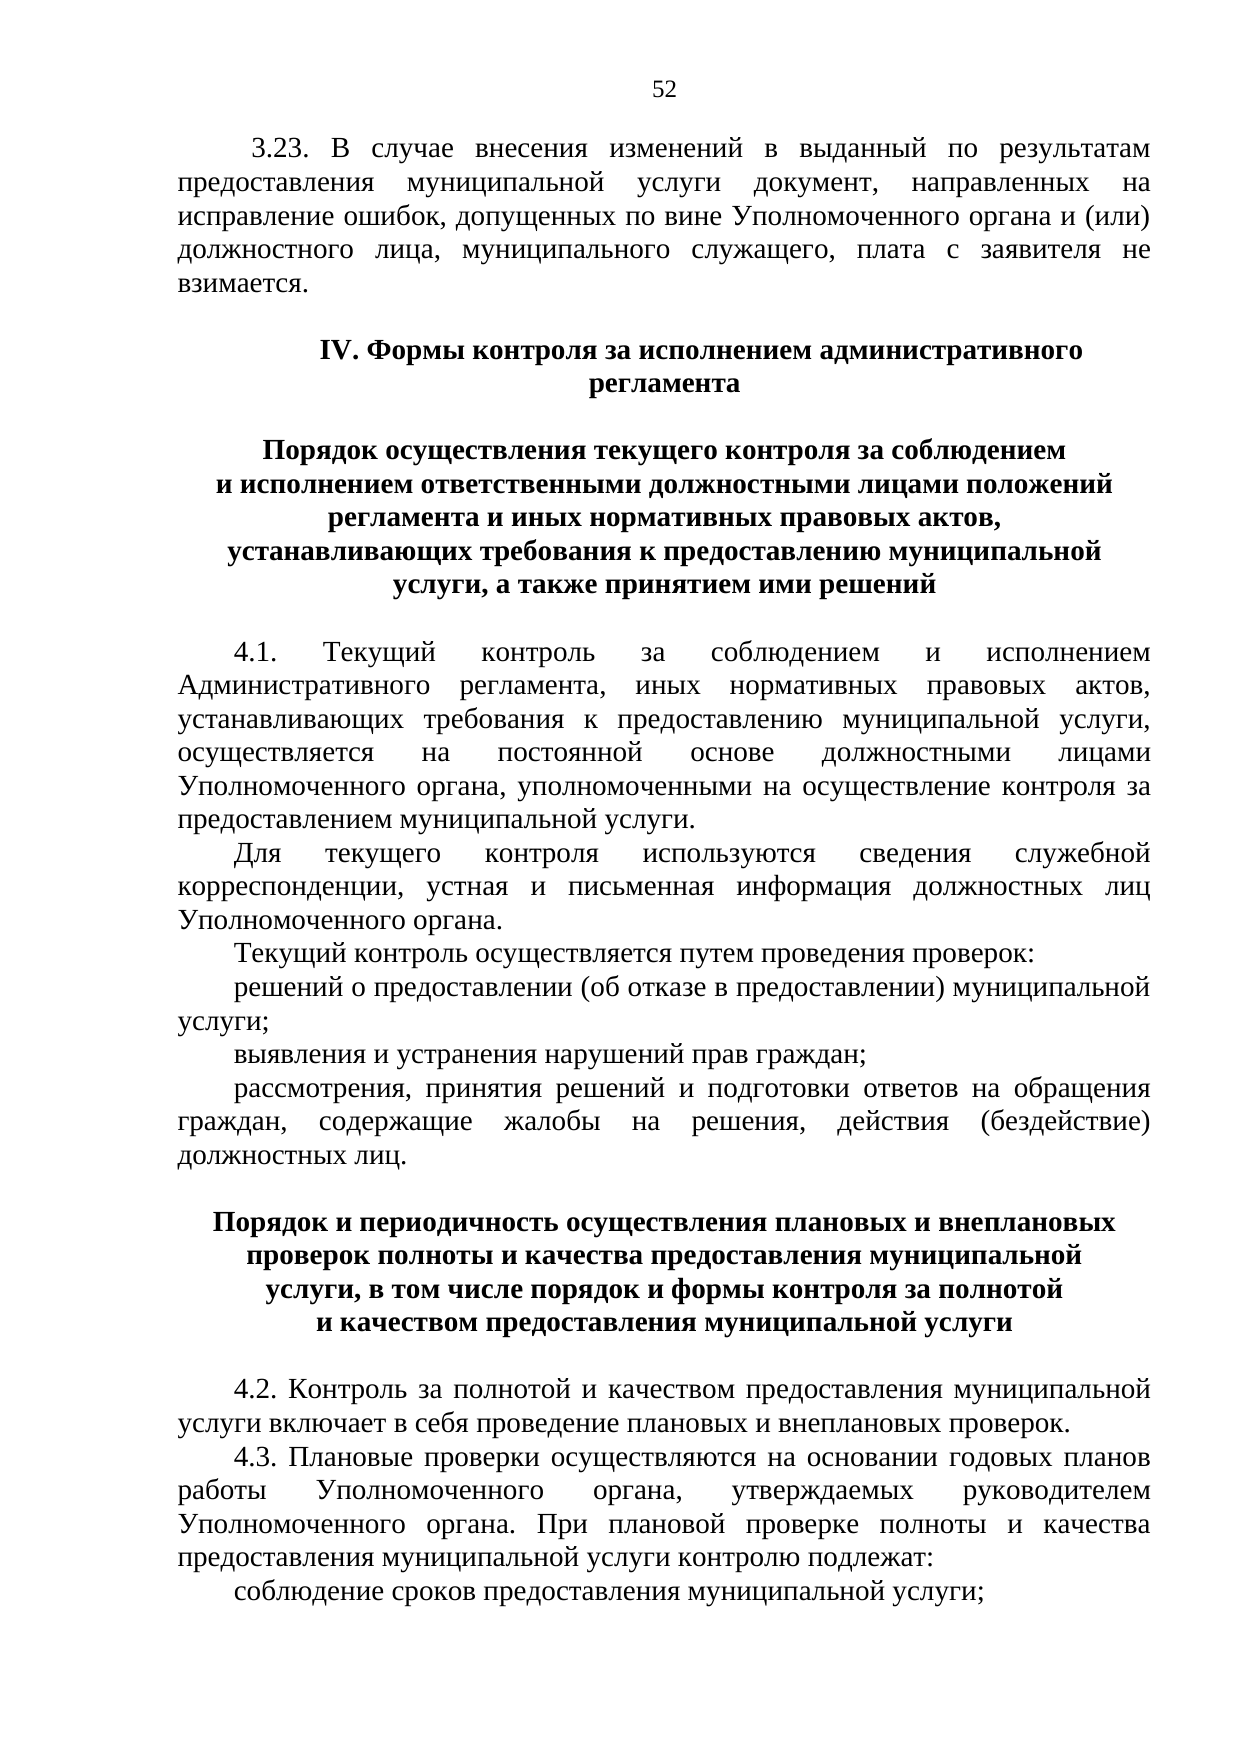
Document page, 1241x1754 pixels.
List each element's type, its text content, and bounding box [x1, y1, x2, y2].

text и качеством предоставления муниципальной услуги [177, 1304, 1152, 1338]
text выявления и устранения нарушений прав граждан; [177, 1036, 1152, 1070]
text решений о предоставлении (об отказе в предоставлении) муниципальной услуги; [177, 969, 1152, 1036]
text Текущий контроль осуществляется путем проведения проверок: [177, 936, 1152, 969]
text Для текущего контроля используются сведения служебной корреспонденции, устная и письменная информация должностных лиц Уполномоченного органа. [177, 835, 1152, 936]
text услуги, а также принятием ими решений [177, 567, 1152, 600]
text проверок полноты и качества предоставления муниципальной [177, 1237, 1152, 1271]
text Порядок осуществления текущего контроля за соблюдением [177, 432, 1152, 466]
text 4.2. Контроль за полнотой и качеством предоставления муниципальной услуги включает в себя проведение плановых и внеплановых проверок. [177, 1372, 1152, 1439]
text рассмотрения, принятия решений и подготовки ответов на обращения граждан, содержащие жалобы на решения, действия (бездействие) должностных лиц. [177, 1070, 1152, 1170]
text 3.23. В случае внесения изменений в выданный по результатам предоставления муниципальной услуги документ, направленных на исправление ошибок, допущенных по вине Уполномоченного органа и (или) должностного лица, муниципального служащего, плата с заявителя не взимается. [177, 131, 1152, 298]
text соблюдение сроков предоставления муниципальной услуги; [177, 1573, 1152, 1606]
text 4.1. Текущий контроль за соблюдением и исполнением Административного регламента, иных нормативных правовых актов, устанавливающих требования к предоставлению муниципальной услуги, осуществляется на постоянной основе должностными лицами Уполномоченного органа, уполномоченными на осуществление контроля за предоставлением муниципальной услуги. [177, 634, 1152, 835]
text регламента и иных нормативных правовых актов, [177, 499, 1152, 533]
text 4.3. Плановые проверки осуществляются на основании годовых планов работы Уполномоченного органа, утверждаемых руководителем Уполномоченного органа. При плановой проверке полноты и качества предоставления муниципальной услуги контролю подлежат: [177, 1439, 1152, 1573]
text IV. Формы контроля за исполнением административного регламента [177, 332, 1152, 399]
text и исполнением ответственными должностными лицами положений [177, 466, 1152, 499]
text устанавливающих требования к предоставлению муниципальной [177, 533, 1152, 567]
text Порядок и периодичность осуществления плановых и внеплановых [177, 1204, 1152, 1237]
text услуги, в том числе порядок и формы контроля за полнотой [177, 1271, 1152, 1304]
